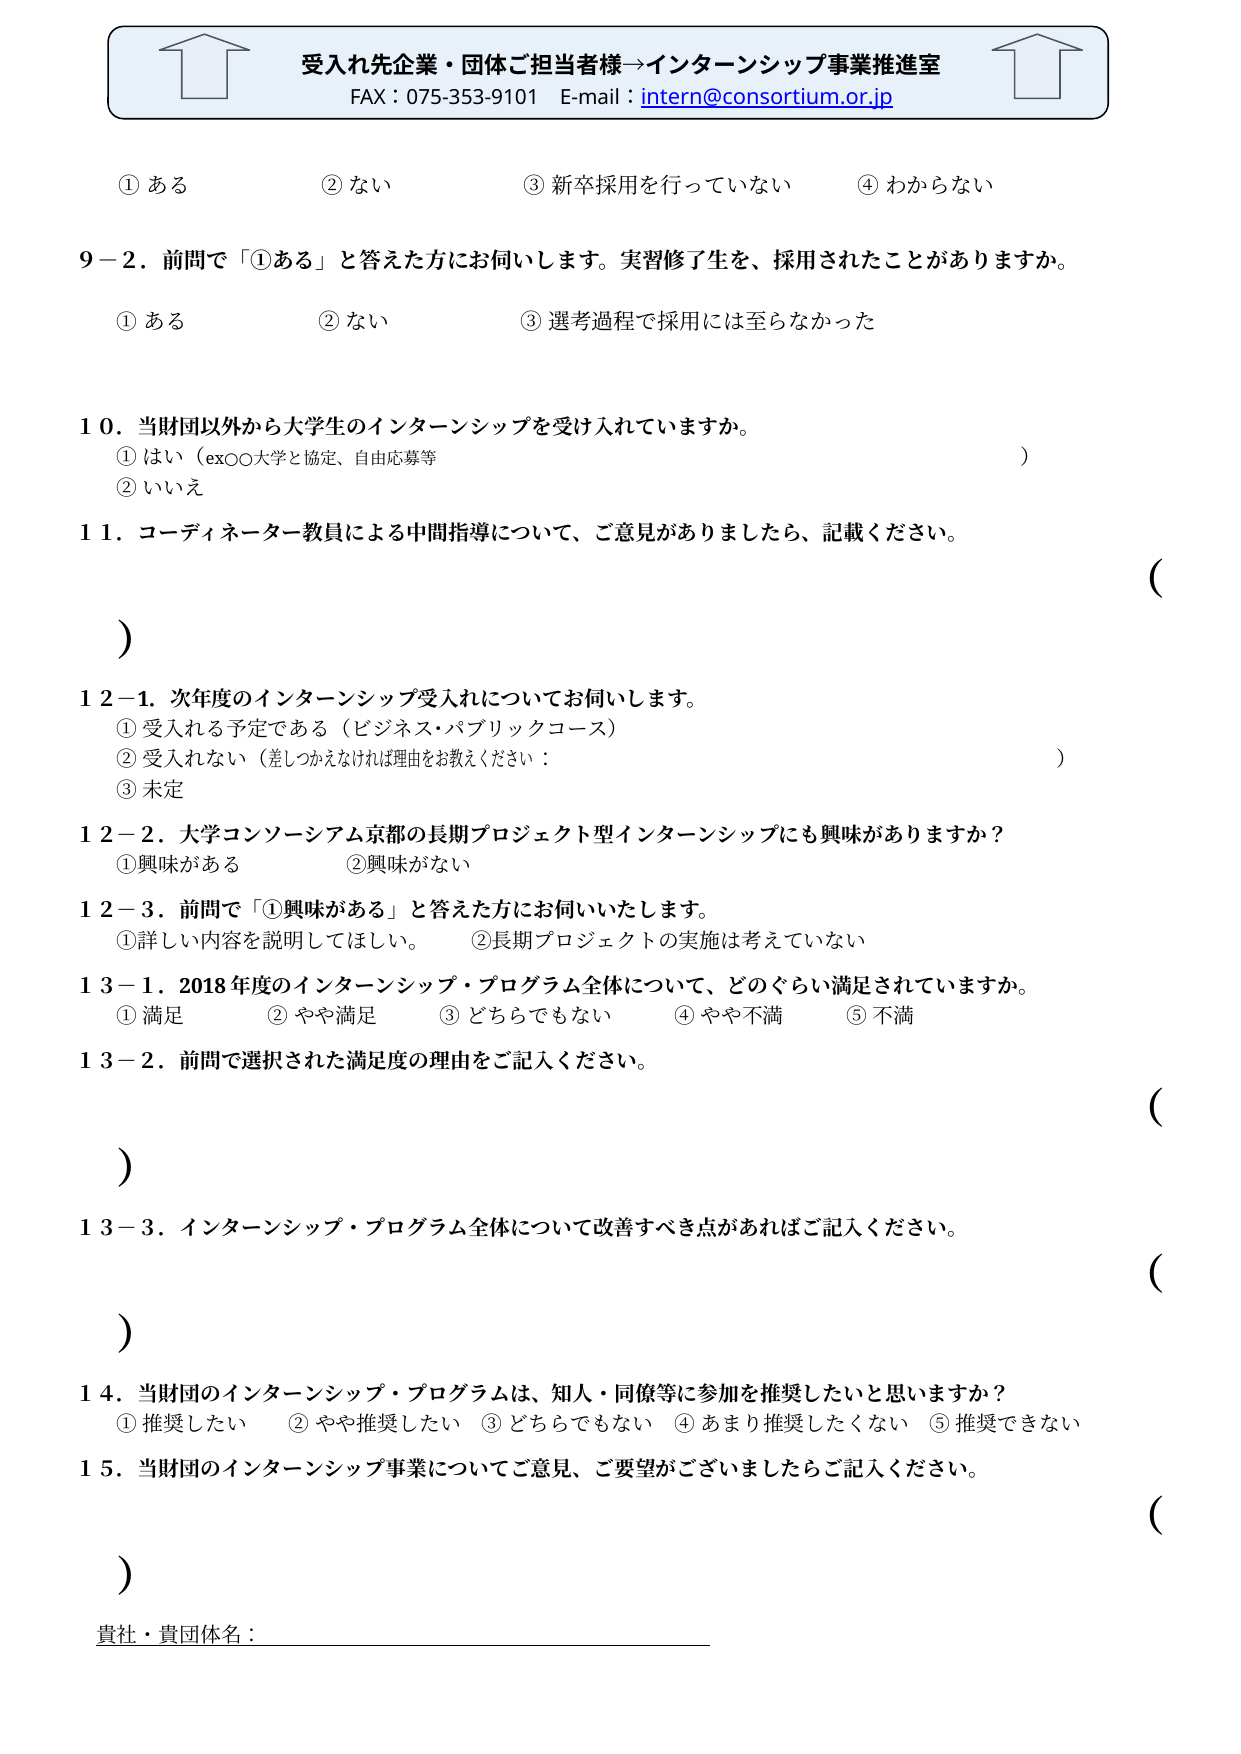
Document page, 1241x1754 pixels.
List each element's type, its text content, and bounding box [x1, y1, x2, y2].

text ９－２．前問で「①ある」と答えた方にお伺いします。実習修了生を、採用されたことがありますか。 [75, 229, 1165, 289]
text １２－２．大学コンソーシアム京都の長期プロジェクト型インターンシップにも興味がありますか？ [75, 818, 1165, 848]
text ② いいえ [75, 471, 1165, 501]
text ① 推奨したい ② やや推奨したい ③ どちらでもない ④ あまり推奨したくない ⑤ 推奨できない [75, 1407, 1165, 1437]
text １４．当財団のインターンシップ・プログラムは、知人・同僚等に参加を推奨したいと思いますか？ [75, 1377, 1165, 1407]
text ①興味がある ②興味がない [75, 848, 1165, 879]
text ① 受入れる予定である（ビジネス･パブリックコース） [75, 712, 1165, 743]
text ① はい（ex○○大学と協定、自由応募等 ） [75, 441, 1165, 471]
text （ ） [75, 1241, 1165, 1362]
text １０．当財団以外から大学生のインターンシップを受け入れていますか。 [75, 410, 1165, 441]
text １２－1．次年度のインターンシップ受入れについてお伺いします。 [75, 682, 1165, 712]
text １１．コーディネーター教員による中間指導について、ご意見がありましたら、記載ください。 [75, 516, 1165, 546]
text 貴社・貴団体名： [75, 1619, 1165, 1649]
text ① ある ② ない ③ 選考過程で採用には至らなかった [75, 289, 1165, 350]
text （ ） [75, 1075, 1165, 1196]
text （ ） [75, 546, 1165, 667]
text １３－１．2018年度のインターンシップ・プログラム全体について、どのぐらい満足されていますか。 [75, 969, 1165, 999]
text ③ 未定 [75, 773, 1165, 803]
text ① 満足 ② やや満足 ③ どちらでもない ④ やや不満 ⑤ 不満 [75, 999, 1165, 1030]
text ①詳しい内容を説明してほしい。 ②長期プロジェクトの実施は考えていない [75, 924, 1165, 954]
text １３－３．インターンシップ・プログラム全体について改善すべき点があればご記入ください。 [75, 1211, 1165, 1241]
text （ ） [75, 1483, 1165, 1604]
text １５．当財団のインターンシップ事業についてご意見、ご要望がございましたらご記入ください。 [75, 1453, 1165, 1483]
text １２－３．前問で「①興味がある」と答えた方にお伺いいたします。 [75, 894, 1165, 924]
text ② 受入れない（差しつかえなければ理由をお教えください： ） [75, 743, 1165, 773]
text ① ある ② ない ③ 新卒採用を行っていない ④ わからない [75, 154, 1165, 214]
text １３－２．前問で選択された満足度の理由をご記入ください。 [75, 1045, 1165, 1075]
